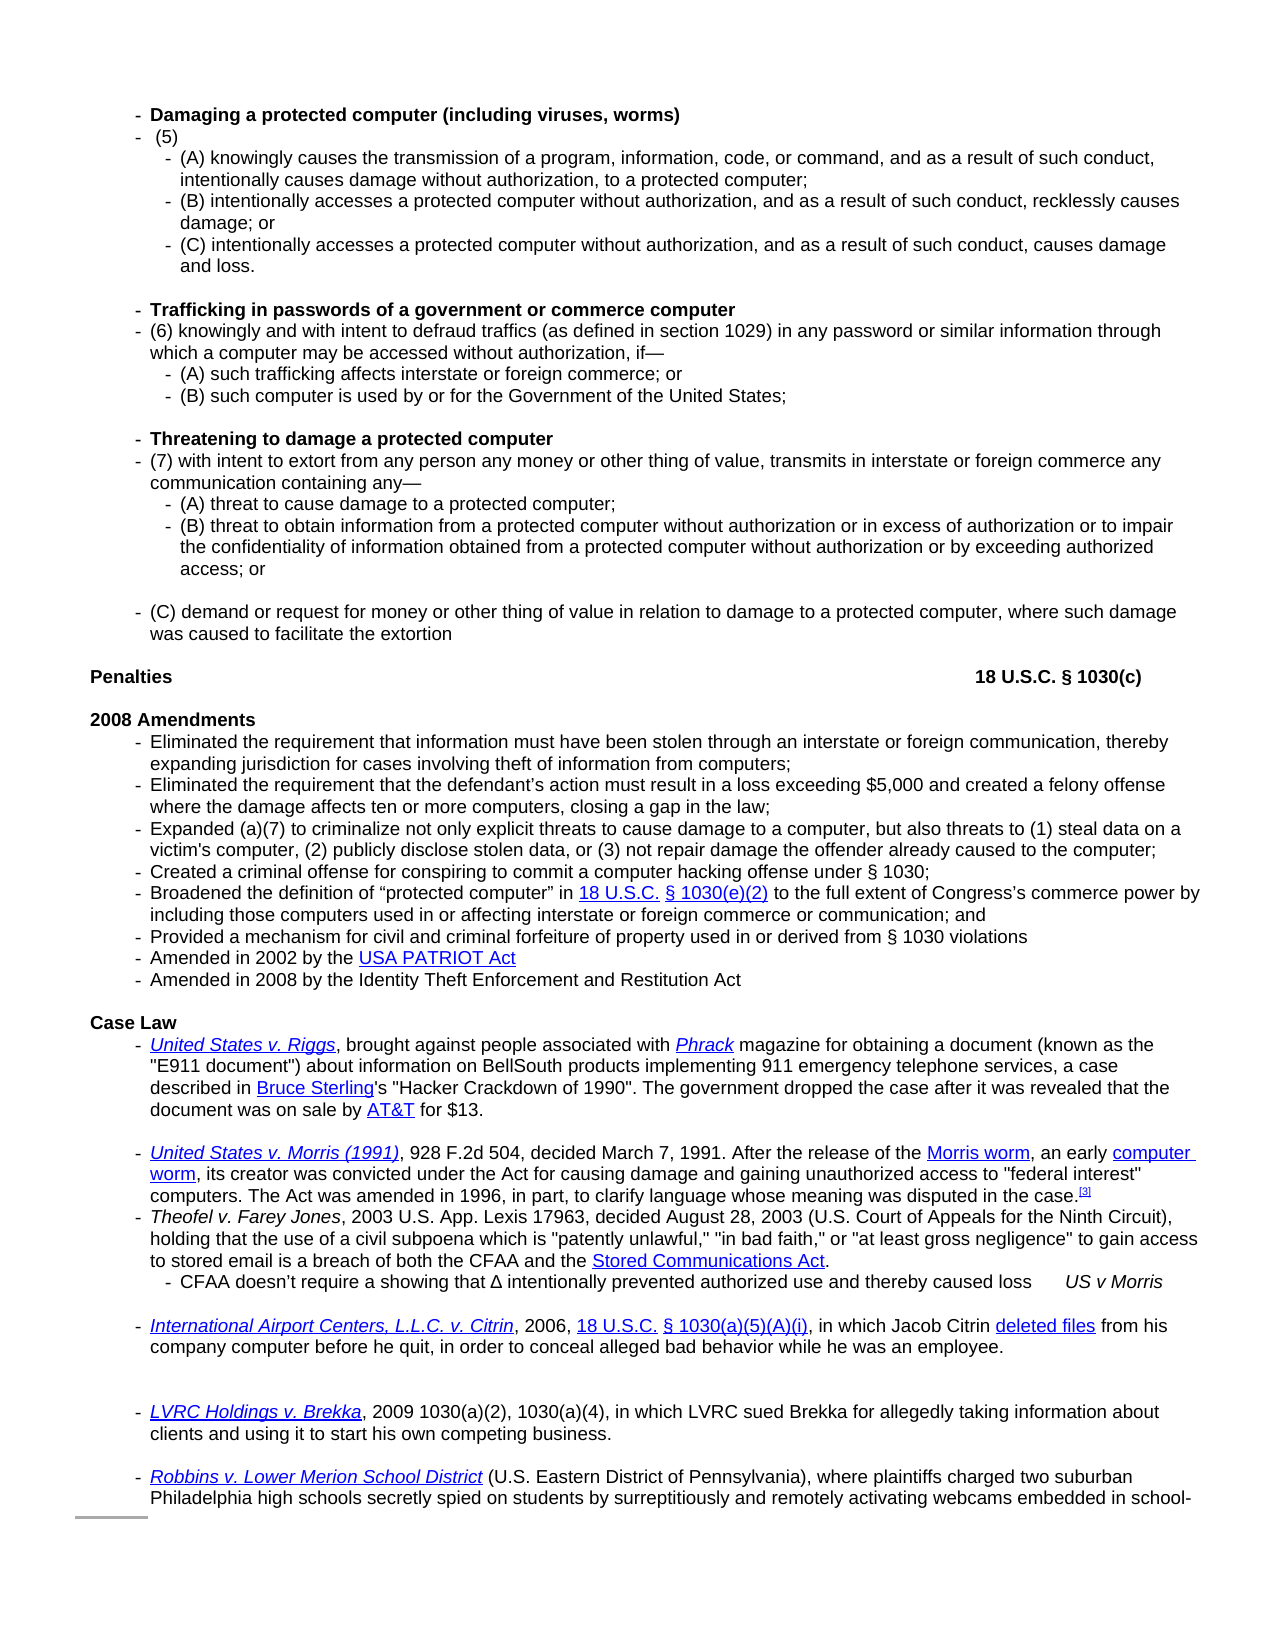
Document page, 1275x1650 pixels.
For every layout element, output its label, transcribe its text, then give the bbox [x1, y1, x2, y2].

list Amended in 2008 by the Identity Theft Enforcement and Restitution Act [135, 969, 1200, 990]
list Provided a mechanism for civil and criminal forfeiture of property used in or derived from § 1030 violations [135, 925, 1200, 947]
list United States v. Morris (1991), 928 F.2d 504, decided March 7, 1991. After the release of the Morris worm, an early computer worm, its creator was convicted under the Act for causing damage and gaining unauthorized access to "federal interest" computers. The Act was amended in 1996, in part, to clarify language whose meaning was disputed in the case.[3] [135, 1142, 1200, 1206]
list Threatening to damage a protected computer [135, 428, 1200, 450]
list Penalties 18 U.S.C. § 1030(c) [75, 666, 1200, 687]
list Expanded (a)(7) to criminalize not only explicit threats to cause damage to a computer, but also threats to (1) steal data on a victim's computer, (2) publicly disclose stolen data, or (3) not repair damage the offender already caused to the computer; [135, 817, 1200, 861]
list Trafficking in passwords of a government or commerce computer [135, 298, 1200, 320]
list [135, 1466, 1200, 1509]
list (C) intentionally accesses a protected computer without authorization, and as a result of such conduct, causes damage and loss. [165, 233, 1200, 277]
list Eliminated the requirement that the defendant’s action must result in a loss exceeding $5,000 and created a felony offense where the damage affects ten or more computers, closing a gap in the law; [135, 774, 1200, 817]
list (5) [135, 125, 1200, 147]
list (6) knowingly and with intent to defraud traffics (as defined in section 1029) in any password or similar information through which a computer may be accessed without authorization, if— [135, 320, 1200, 363]
list Case Law [75, 1012, 1200, 1034]
list Amended in 2002 by the USA PATRIOT Act [135, 947, 1200, 969]
list (A) threat to cause damage to a protected computer; [165, 493, 1200, 515]
list International Airport Centers, L.L.C. v. Citrin, 2006, 18 U.S.C. § 1030(a)(5)(A)(i), in which Jacob Citrin deleted files from his company computer before he quit, in order to conceal alleged bad behavior while he was an employee. [135, 1314, 1200, 1358]
list (C) demand or request for money or other thing of value in relation to damage to a protected computer, where such damage was caused to facilitate the extortion [135, 601, 1200, 644]
list Eliminated the requirement that information must have been stolen through an interstate or foreign communication, thereby expanding jurisdiction for cases involving theft of information from computers; [135, 731, 1200, 774]
list Created a criminal offense for conspiring to commit a computer hacking offense under § 1030; [135, 861, 1200, 882]
list (A) knowingly causes the transmission of a program, information, code, or command, and as a result of such conduct, intentionally causes damage without authorization, to a protected computer; [165, 147, 1200, 190]
list (B) intentionally accesses a protected computer without authorization, and as a result of such conduct, recklessly causes damage; or [165, 190, 1200, 233]
list (7) with intent to extort from any person any money or other thing of value, transmits in interstate or foreign commerce any communication containing any— [135, 450, 1200, 493]
list Theofel v. Farey Jones, 2003 U.S. App. Lexis 17963, decided August 28, 2003 (U.S. Court of Appeals for the Ninth Circuit), holding that the use of a civil subpoena which is "patently unlawful," "in bad faith," or "at least gross negligence" to gain access to stored email is a breach of both the CFAA and the Stored Communications Act. [135, 1206, 1200, 1271]
list (B) threat to obtain information from a protected computer without authorization or in excess of authorization or to impair the confidentiality of information obtained from a protected computer without authorization or by exceeding authorized access; or [165, 515, 1200, 579]
list Broadened the definition of “protected computer” in 18 U.S.C. § 1030(e)(2) to the full extent of Congress’s commerce power by including those computers used in or affecting interstate or foreign commerce or communication; and [135, 882, 1200, 925]
list (A) such trafficking affects interstate or foreign commerce; or [165, 363, 1200, 385]
list 2008 Amendments [75, 709, 1200, 731]
list CFAA doesn’t require a showing that ∆ intentionally prevented authorized use and thereby caused loss US v Morris [165, 1271, 1200, 1293]
list Damaging a protected computer (including viruses, worms) [135, 104, 1200, 125]
list United States v. Riggs, brought against people associated with Phrack magazine for obtaining a document (known as the "E911 document") about information on BellSouth products implementing 911 emergency telephone services, a case described in Bruce Sterling's "Hacker Crackdown of 1990". The government dropped the case after it was revealed that the document was on sale by AT&T for $13. [135, 1034, 1200, 1120]
list (B) such computer is used by or for the Government of the United States; [165, 385, 1200, 407]
list LVRC Holdings v. Brekka, 2009 1030(a)(2), 1030(a)(4), in which LVRC sued Brekka for allegedly taking information about clients and using it to start his own competing business. [135, 1401, 1200, 1444]
